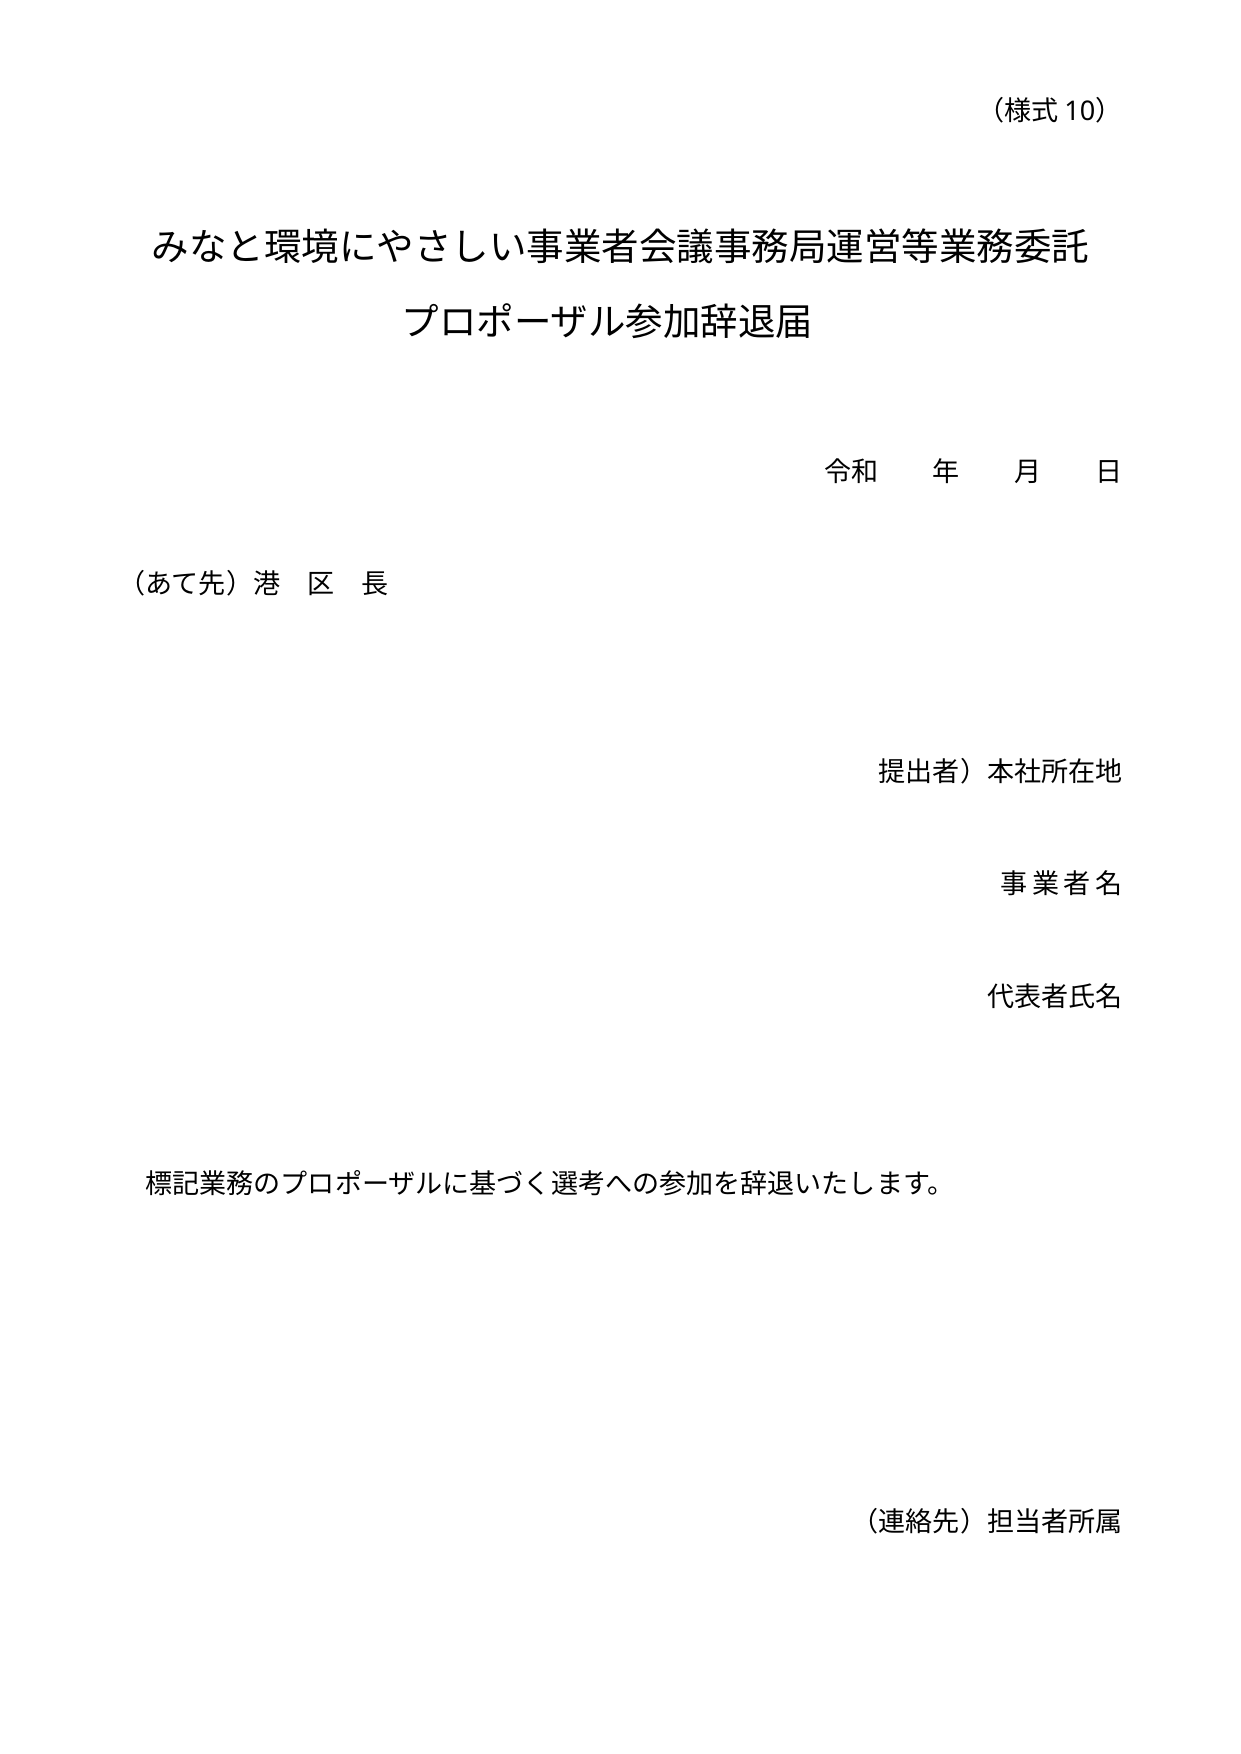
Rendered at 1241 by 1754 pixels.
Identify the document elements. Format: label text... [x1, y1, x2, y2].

text 標記業務のプロポーザルに基づく選考への参加を辞退いたします。 [118, 1144, 1122, 1219]
text プロポーザル参加辞退届 [118, 282, 1122, 357]
text みなと環境にやさしい事業者会議事務局運営等業務委託 [118, 207, 1122, 282]
text （連絡先）担当者所属 [118, 1482, 1122, 1557]
text （あて先）港 区 長 [118, 544, 1122, 619]
text 代表者氏名 [118, 957, 1122, 1032]
text 令和 年 月 日 [118, 432, 1122, 507]
text 事業者名 [118, 844, 1122, 919]
text 提出者）本社所在地 [118, 732, 1122, 807]
